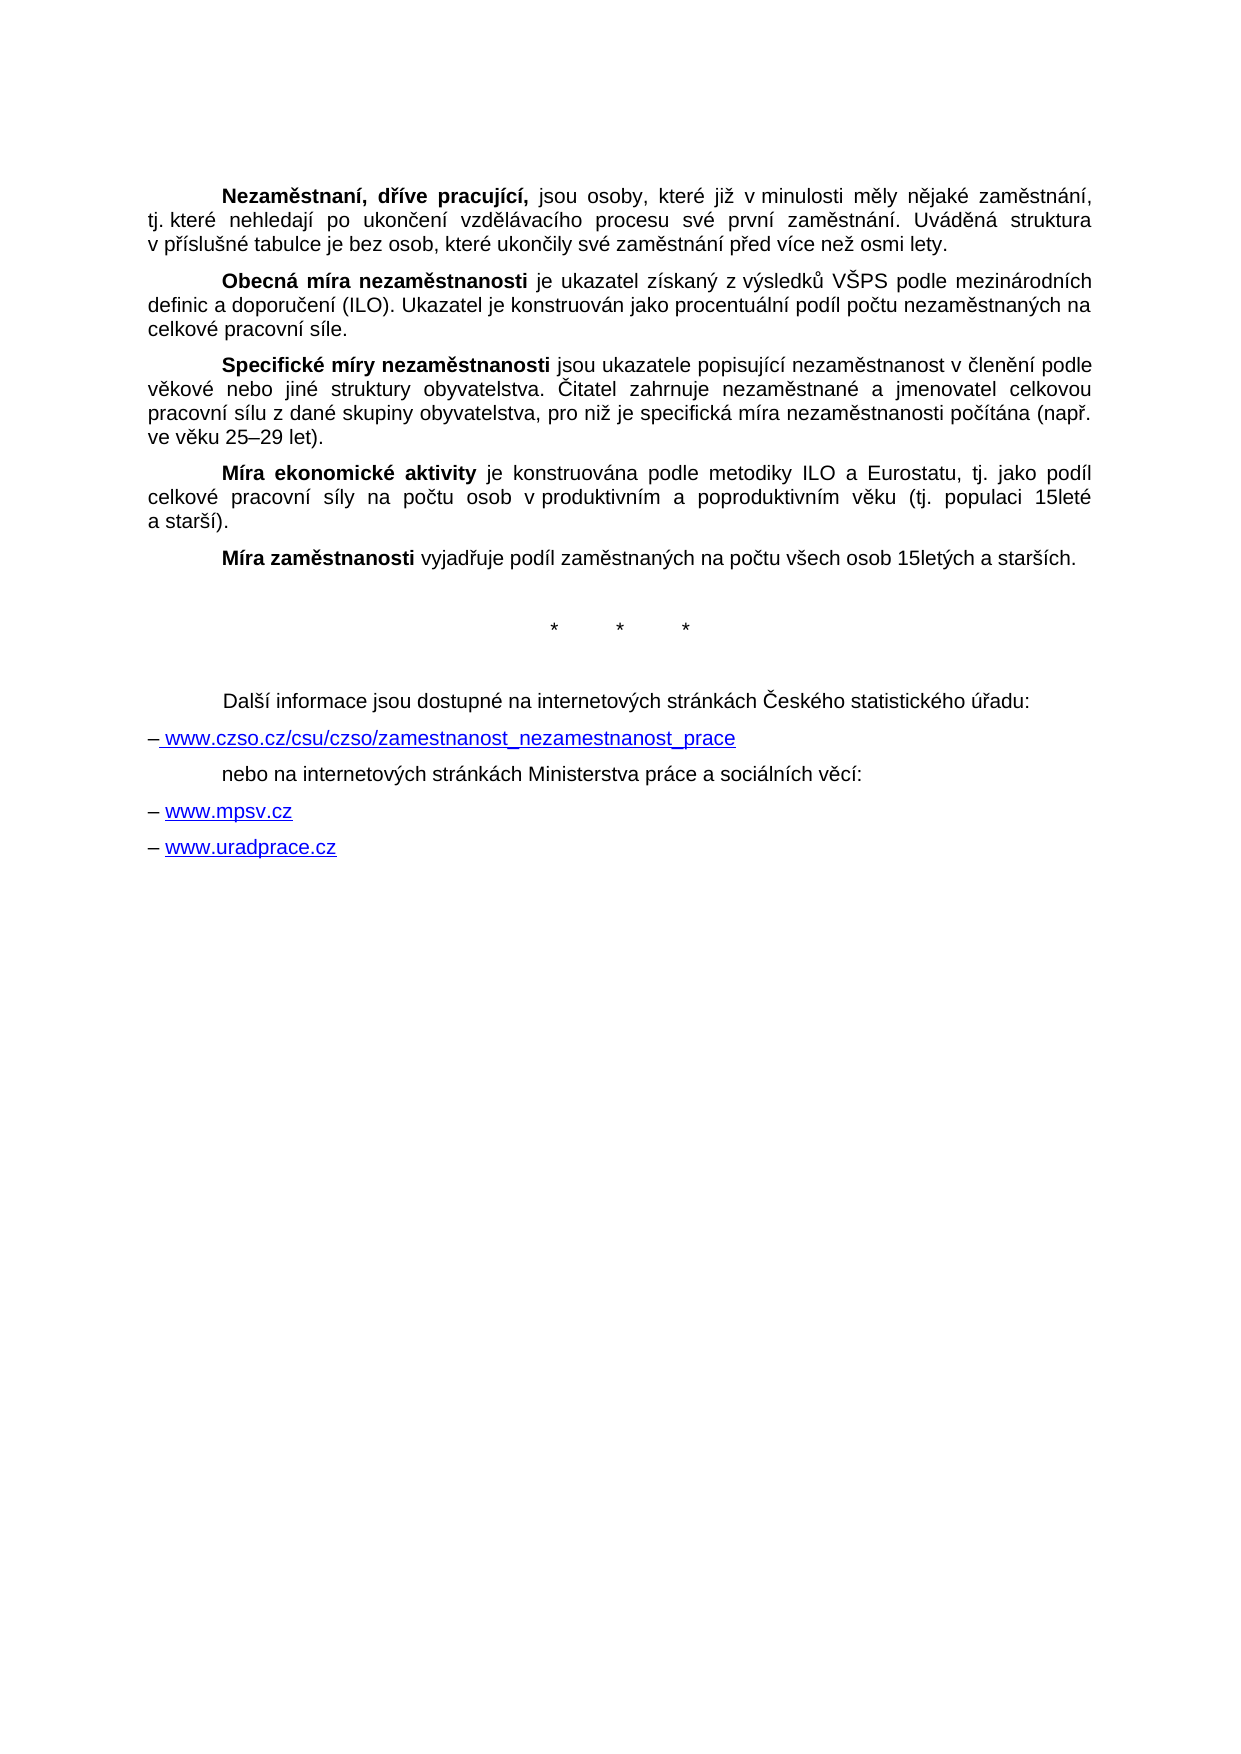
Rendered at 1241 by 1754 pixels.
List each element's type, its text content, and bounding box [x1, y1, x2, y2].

text – www.mpsv.cz [148, 799, 1092, 823]
text nebo na internetových stránkách Ministerstva práce a sociálních věcí: [148, 762, 1092, 786]
text – www.uradprace.cz [148, 835, 1092, 859]
text Míra zaměstnanosti vyjadřuje podíl zaměstnaných na počtu všech osob 15letých a starších. [148, 546, 1092, 569]
text * * * [148, 617, 1092, 641]
text Specifické míry nezaměstnanosti jsou ukazatele popisující nezaměstnanost v členění podle věkové nebo jiné struktury obyvatelstva. Čitatel zahrnuje nezaměstnané a jmenovatel celkovou pracovní sílu z dané skupiny obyvatelstva, pro niž je specifická míra nezaměstnanosti počítána (např. ve věku 25–29 let). [148, 353, 1092, 449]
text Nezaměstnaní, dříve pracující, jsou osoby, které již v minulosti měly nějaké zaměstnání, tj. které nehledají po ukončení vzdělávacího procesu své první zaměstnání. Uváděná struktura v příslušné tabulce je bez osob, které ukončily své zaměstnání před více než osmi lety. [148, 184, 1092, 256]
text – www.czso.cz/csu/czso/zamestnanost_nezamestnanost_prace [148, 726, 1092, 750]
text Obecná míra nezaměstnanosti je ukazatel získaný z výsledků VŠPS podle mezinárodních definic a doporučení (ILO). Ukazatel je konstruován jako procentuální podíl počtu nezaměstnaných na celkové pracovní síle. [148, 268, 1092, 340]
text Další informace jsou dostupné na internetových stránkách Českého statistického úřadu: [223, 689, 1092, 713]
text Míra ekonomické aktivity je konstruována podle metodiky ILO a Eurostatu, tj. jako podíl celkové pracovní síly na počtu osob v produktivním a poproduktivním věku (tj. populaci 15leté a starší). [148, 461, 1092, 533]
